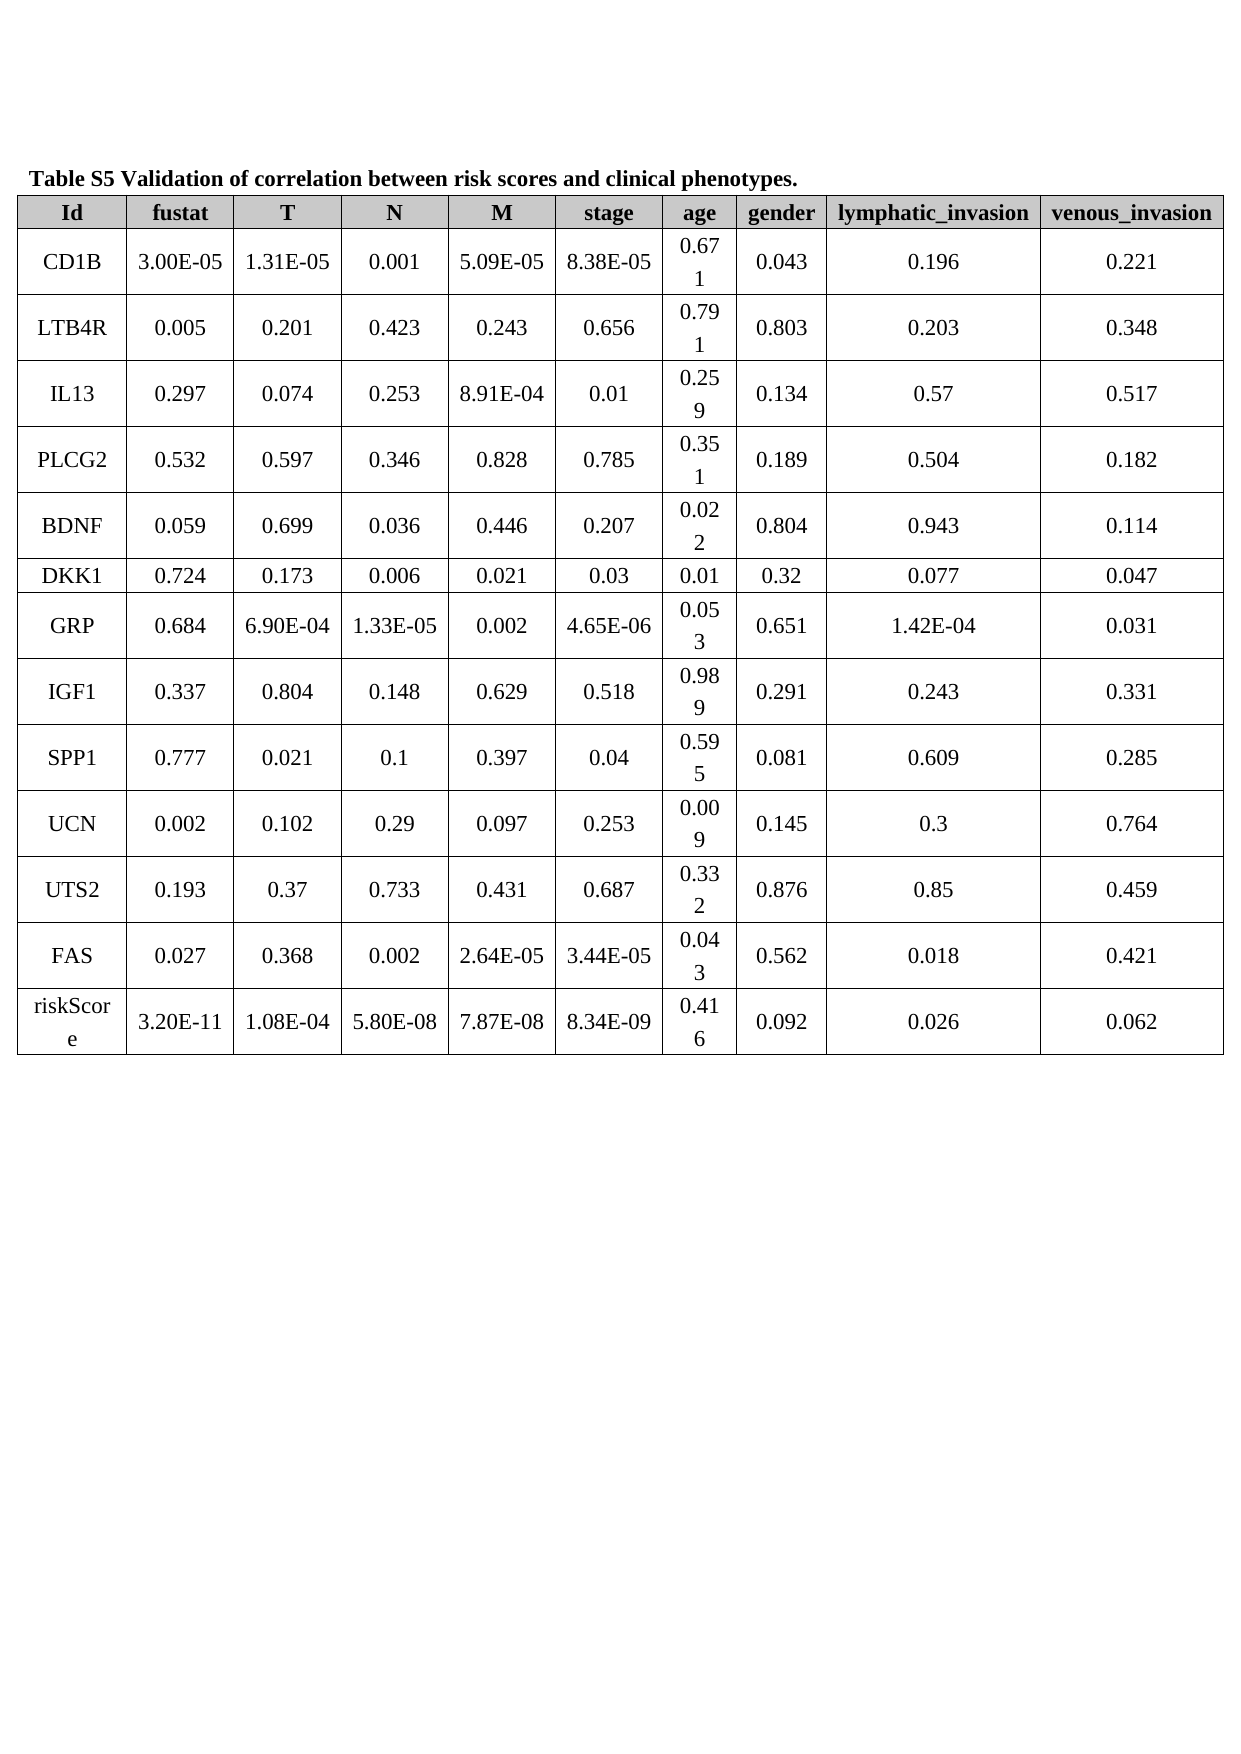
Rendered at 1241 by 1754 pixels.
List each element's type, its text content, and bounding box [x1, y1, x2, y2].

table_cell 0.791 [663, 295, 736, 360]
table_cell 0.423 [342, 295, 448, 360]
table_cell 0.517 [1041, 361, 1223, 426]
table_cell 0.253 [556, 791, 662, 856]
table_cell riskScore [18, 989, 126, 1054]
table_cell 0.01 [556, 361, 662, 426]
table_cell 0.081 [737, 725, 826, 790]
table_cell GRP [18, 593, 126, 658]
table_cell 0.102 [234, 791, 341, 856]
table_cell DKK1 [18, 559, 126, 592]
table_cell 0.207 [556, 493, 662, 558]
table_cell 0.297 [127, 361, 233, 426]
table_cell 0.346 [342, 427, 448, 492]
table_cell UTS2 [18, 857, 126, 922]
table_cell 0.828 [449, 427, 555, 492]
table_cell 5.09E-05 [449, 229, 555, 294]
table_cell 0.651 [737, 593, 826, 658]
table_cell 0.182 [1041, 427, 1223, 492]
table_cell 0.077 [827, 559, 1040, 592]
table_cell 0.193 [127, 857, 233, 922]
table_cell PLCG2 [18, 427, 126, 492]
table_cell 0.421 [1041, 923, 1223, 988]
table_cell 0.629 [449, 659, 555, 724]
table_cell 0.687 [556, 857, 662, 922]
table_cell 0.724 [127, 559, 233, 592]
table_cell SPP1 [18, 725, 126, 790]
table_cell 8.34E-09 [556, 989, 662, 1054]
table_cell 0.026 [827, 989, 1040, 1054]
table_cell 0.114 [1041, 493, 1223, 558]
table_cell 0.002 [449, 593, 555, 658]
table_cell 0.332 [663, 857, 736, 922]
table_cell 2.64E-05 [449, 923, 555, 988]
table_cell 5.80E-08 [342, 989, 448, 1054]
table_cell venous_invasion [1041, 196, 1223, 228]
table_cell 0.009 [663, 791, 736, 856]
table_cell 0.804 [234, 659, 341, 724]
table_cell 0.684 [127, 593, 233, 658]
table_cell 0.036 [342, 493, 448, 558]
table_cell 0.3 [827, 791, 1040, 856]
table_cell 0.397 [449, 725, 555, 790]
table_cell 0.804 [737, 493, 826, 558]
table_cell 0.85 [827, 857, 1040, 922]
table_cell 0.097 [449, 791, 555, 856]
table_cell FAS [18, 923, 126, 988]
table_cell 0.777 [127, 725, 233, 790]
table_cell lymphatic_invasion [827, 196, 1040, 228]
table_cell UCN [18, 791, 126, 856]
table_cell 0.291 [737, 659, 826, 724]
table_cell 0.351 [663, 427, 736, 492]
table_cell 0.203 [827, 295, 1040, 360]
table_cell 7.87E-08 [449, 989, 555, 1054]
table_cell 0.876 [737, 857, 826, 922]
table_cell 0.059 [127, 493, 233, 558]
table_cell 0.189 [737, 427, 826, 492]
table_cell 0.145 [737, 791, 826, 856]
table_cell 0.609 [827, 725, 1040, 790]
table_cell age [663, 196, 736, 228]
table_cell 0.699 [234, 493, 341, 558]
table_header Table S5 Validation of correlation between risk scores and clinical phenotypes. [18, 162, 1223, 194]
table_cell 1.08E-04 [234, 989, 341, 1054]
table_cell 0.764 [1041, 791, 1223, 856]
table_cell 0.285 [1041, 725, 1223, 790]
table_cell 0.043 [663, 923, 736, 988]
table_cell LTB4R [18, 295, 126, 360]
table_cell 0.431 [449, 857, 555, 922]
table_cell 0.062 [1041, 989, 1223, 1054]
table_cell 0.803 [737, 295, 826, 360]
table_cell 0.002 [342, 923, 448, 988]
table_cell 0.337 [127, 659, 233, 724]
table_cell stage [556, 196, 662, 228]
table_cell 0.671 [663, 229, 736, 294]
table_cell 0.1 [342, 725, 448, 790]
table_cell 0.595 [663, 725, 736, 790]
table_cell 0.074 [234, 361, 341, 426]
table_cell 0.01 [663, 559, 736, 592]
table_cell 0.943 [827, 493, 1040, 558]
table_cell 3.00E-05 [127, 229, 233, 294]
table_cell 0.031 [1041, 593, 1223, 658]
table_cell BDNF [18, 493, 126, 558]
table_cell 1.42E-04 [827, 593, 1040, 658]
table_cell 0.022 [663, 493, 736, 558]
table_cell 0.043 [737, 229, 826, 294]
table_cell IL13 [18, 361, 126, 426]
table_cell 0.37 [234, 857, 341, 922]
table_cell 0.504 [827, 427, 1040, 492]
table_cell 0.092 [737, 989, 826, 1054]
table_cell 0.785 [556, 427, 662, 492]
table_cell 0.32 [737, 559, 826, 592]
table_cell 0.989 [663, 659, 736, 724]
table_cell 8.91E-04 [449, 361, 555, 426]
table_cell 0.518 [556, 659, 662, 724]
table_cell 0.253 [342, 361, 448, 426]
table_cell fustat [127, 196, 233, 228]
table_cell 3.20E-11 [127, 989, 233, 1054]
table_cell 0.027 [127, 923, 233, 988]
table_cell 0.148 [342, 659, 448, 724]
table_cell 0.018 [827, 923, 1040, 988]
table_cell 0.446 [449, 493, 555, 558]
table_cell 8.38E-05 [556, 229, 662, 294]
table_cell T [234, 196, 341, 228]
table_cell 1.33E-05 [342, 593, 448, 658]
table_cell 0.173 [234, 559, 341, 592]
table_cell 0.331 [1041, 659, 1223, 724]
table_cell 0.57 [827, 361, 1040, 426]
table_cell 0.201 [234, 295, 341, 360]
table_cell 0.001 [342, 229, 448, 294]
table_cell N [342, 196, 448, 228]
table_cell 0.021 [234, 725, 341, 790]
table_cell 0.243 [449, 295, 555, 360]
table_cell M [449, 196, 555, 228]
table_cell 0.259 [663, 361, 736, 426]
table_cell 0.03 [556, 559, 662, 592]
table_cell 3.44E-05 [556, 923, 662, 988]
table_cell 0.04 [556, 725, 662, 790]
table_cell 0.021 [449, 559, 555, 592]
table_cell 0.733 [342, 857, 448, 922]
table_cell 0.221 [1041, 229, 1223, 294]
table_cell IGF1 [18, 659, 126, 724]
table_cell 0.005 [127, 295, 233, 360]
table_cell 0.006 [342, 559, 448, 592]
table_cell 0.532 [127, 427, 233, 492]
table_cell 0.562 [737, 923, 826, 988]
table_cell 0.459 [1041, 857, 1223, 922]
table_cell 0.053 [663, 593, 736, 658]
table_cell 0.134 [737, 361, 826, 426]
table_cell 0.656 [556, 295, 662, 360]
table_cell 0.29 [342, 791, 448, 856]
table_cell 0.196 [827, 229, 1040, 294]
table_cell 0.243 [827, 659, 1040, 724]
table_cell 6.90E-04 [234, 593, 341, 658]
table_cell CD1B [18, 229, 126, 294]
table_cell 4.65E-06 [556, 593, 662, 658]
table_cell 0.348 [1041, 295, 1223, 360]
table_cell 1.31E-05 [234, 229, 341, 294]
table_cell 0.597 [234, 427, 341, 492]
table_cell Id [18, 196, 126, 228]
table_cell 0.002 [127, 791, 233, 856]
table_cell 0.416 [663, 989, 736, 1054]
table_cell 0.047 [1041, 559, 1223, 592]
table_cell 0.368 [234, 923, 341, 988]
table_cell gender [737, 196, 826, 228]
